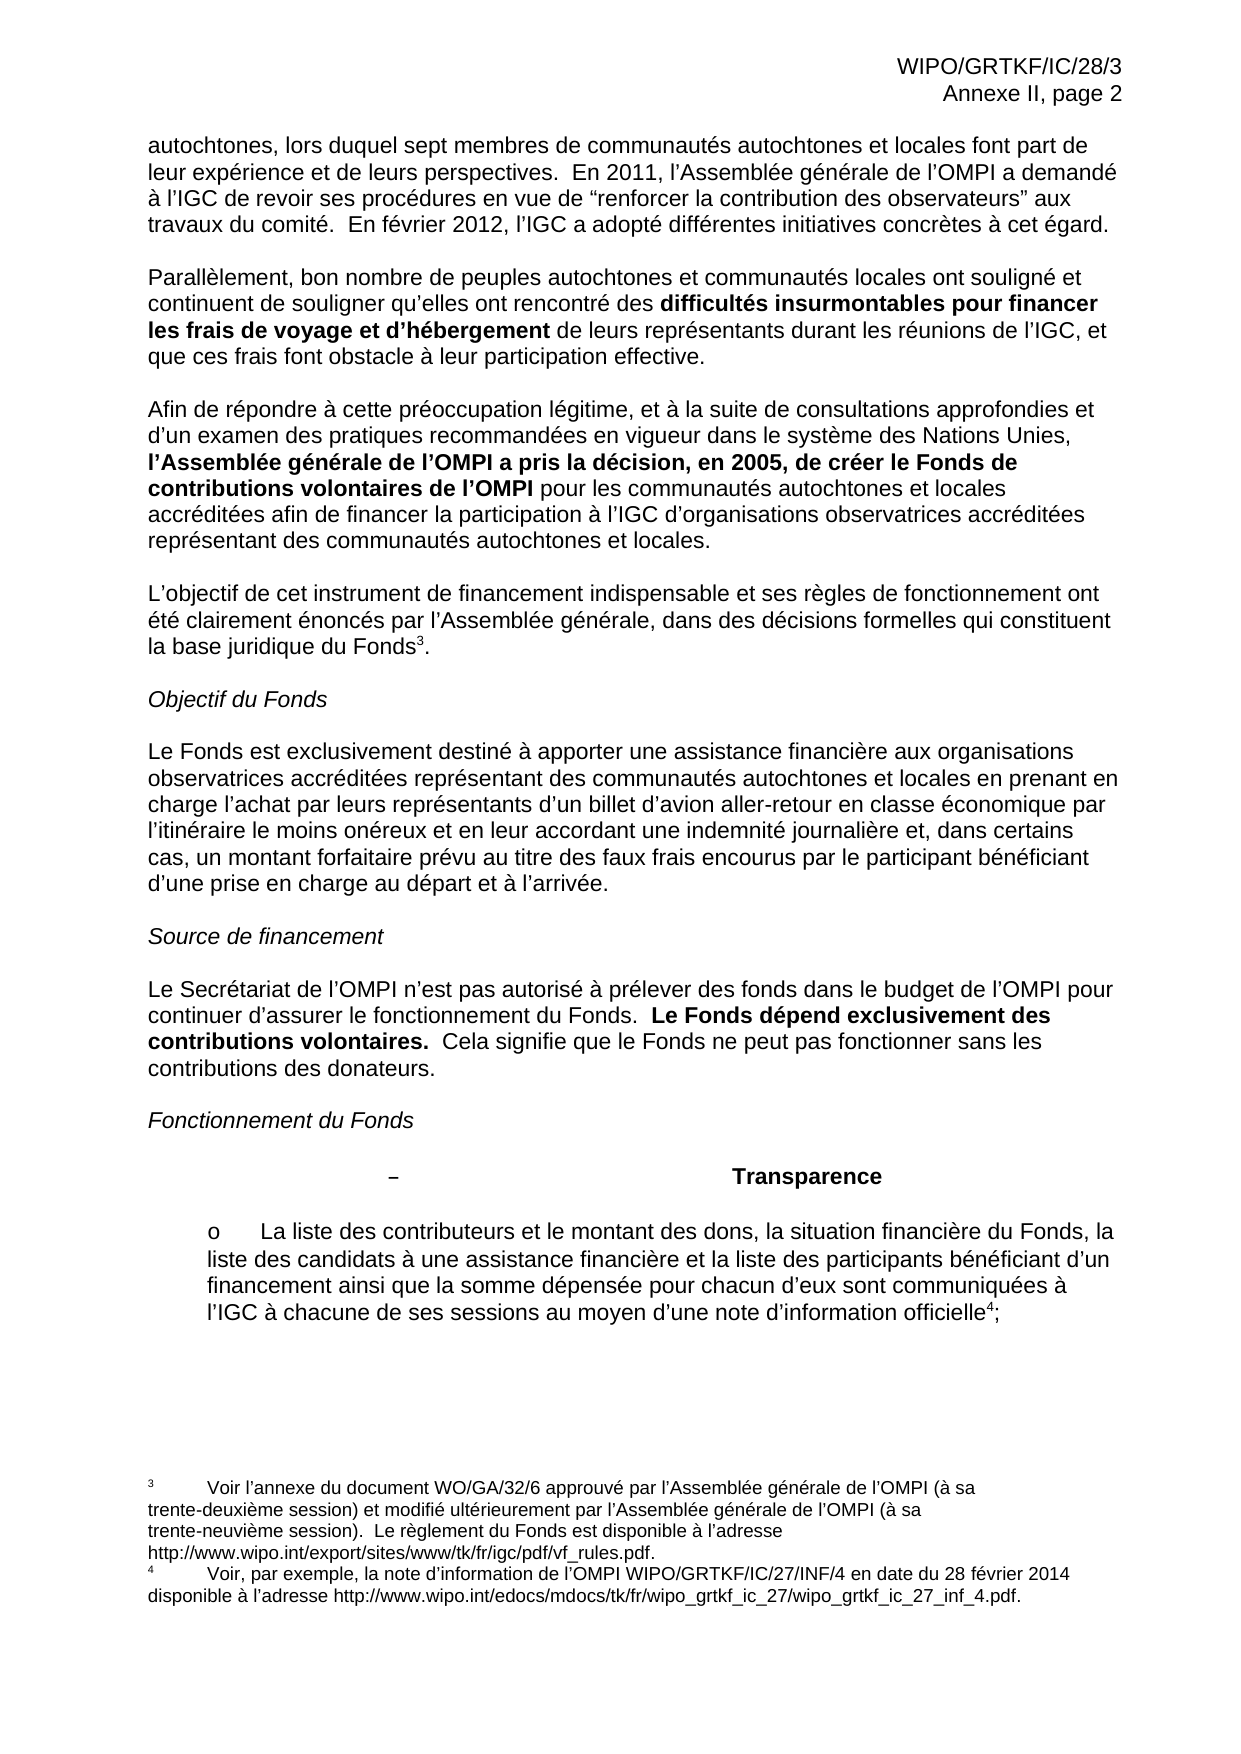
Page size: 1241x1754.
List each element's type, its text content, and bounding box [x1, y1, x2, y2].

list La liste des contributeurs et le montant des dons, la situation financière du Fonds, la liste des candidats à une assistance financière et la liste des participants bénéficiant d’un financement ainsi que la somme dépensée pour chacun d’eux sont communiquées à l’IGC à chacune de ses sessions au moyen d’une note d’information officielle; [207, 1218, 1122, 1325]
text Source de financement [148, 923, 1122, 949]
list Transparence [148, 1160, 1122, 1191]
text Parallèlement, bon nombre de peuples autochtones et communautés locales ont souligné et continuent de souligner qu’elles ont rencontré des difficultés insurmontables pour financer les frais de voyage et d’hébergement de leurs représentants durant les réunions de l’IGC, et que ces frais font obstacle à leur participation effective. [148, 264, 1122, 369]
text Objectif du Fonds [148, 686, 1122, 712]
text Fonctionnement du Fonds [148, 1107, 1122, 1134]
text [148, 132, 1122, 238]
text Le Secrétariat de l’OMPI n’est pas autorisé à prélever des fonds dans le budget de l’OMPI pour continuer d’assurer le fonctionnement du Fonds. Le Fonds dépend exclusivement des contributions volontaires. Cela signifie que le Fonds ne peut pas fonctionner sans les contributions des donateurs. [148, 976, 1122, 1081]
text Afin de répondre à cette préoccupation légitime, et à la suite de consultations approfondies et d’un examen des pratiques recommandées en vigueur dans le système des Nations Unies, l’Assemblée générale de l’OMPI a pris la décision, en 2005, de créer le Fonds de contributions volontaires de l’OMPI pour les communautés autochtones et locales accréditées afin de financer la participation à l’IGC d’organisations observatrices accréditées représentant des communautés autochtones et locales. [148, 396, 1122, 554]
text L’objectif de cet instrument de financement indispensable et ses règles de fonctionnement ont été clairement énoncés par l’Assemblée générale, dans des décisions formelles qui constituent la base juridique du Fonds. [148, 580, 1122, 659]
text Le Fonds est exclusivement destiné à apporter une assistance financière aux organisations observatrices accréditées représentant des communautés autochtones et locales en prenant en charge l’achat par leurs représentants d’un billet d’avion aller-retour en classe économique par l’itinéraire le moins onéreux et en leur accordant une indemnité journalière et, dans certains cas, un montant forfaitaire prévu au titre des faux frais encourus par le participant bénéficiant d’une prise en charge au départ et à l’arrivée. [148, 738, 1122, 896]
